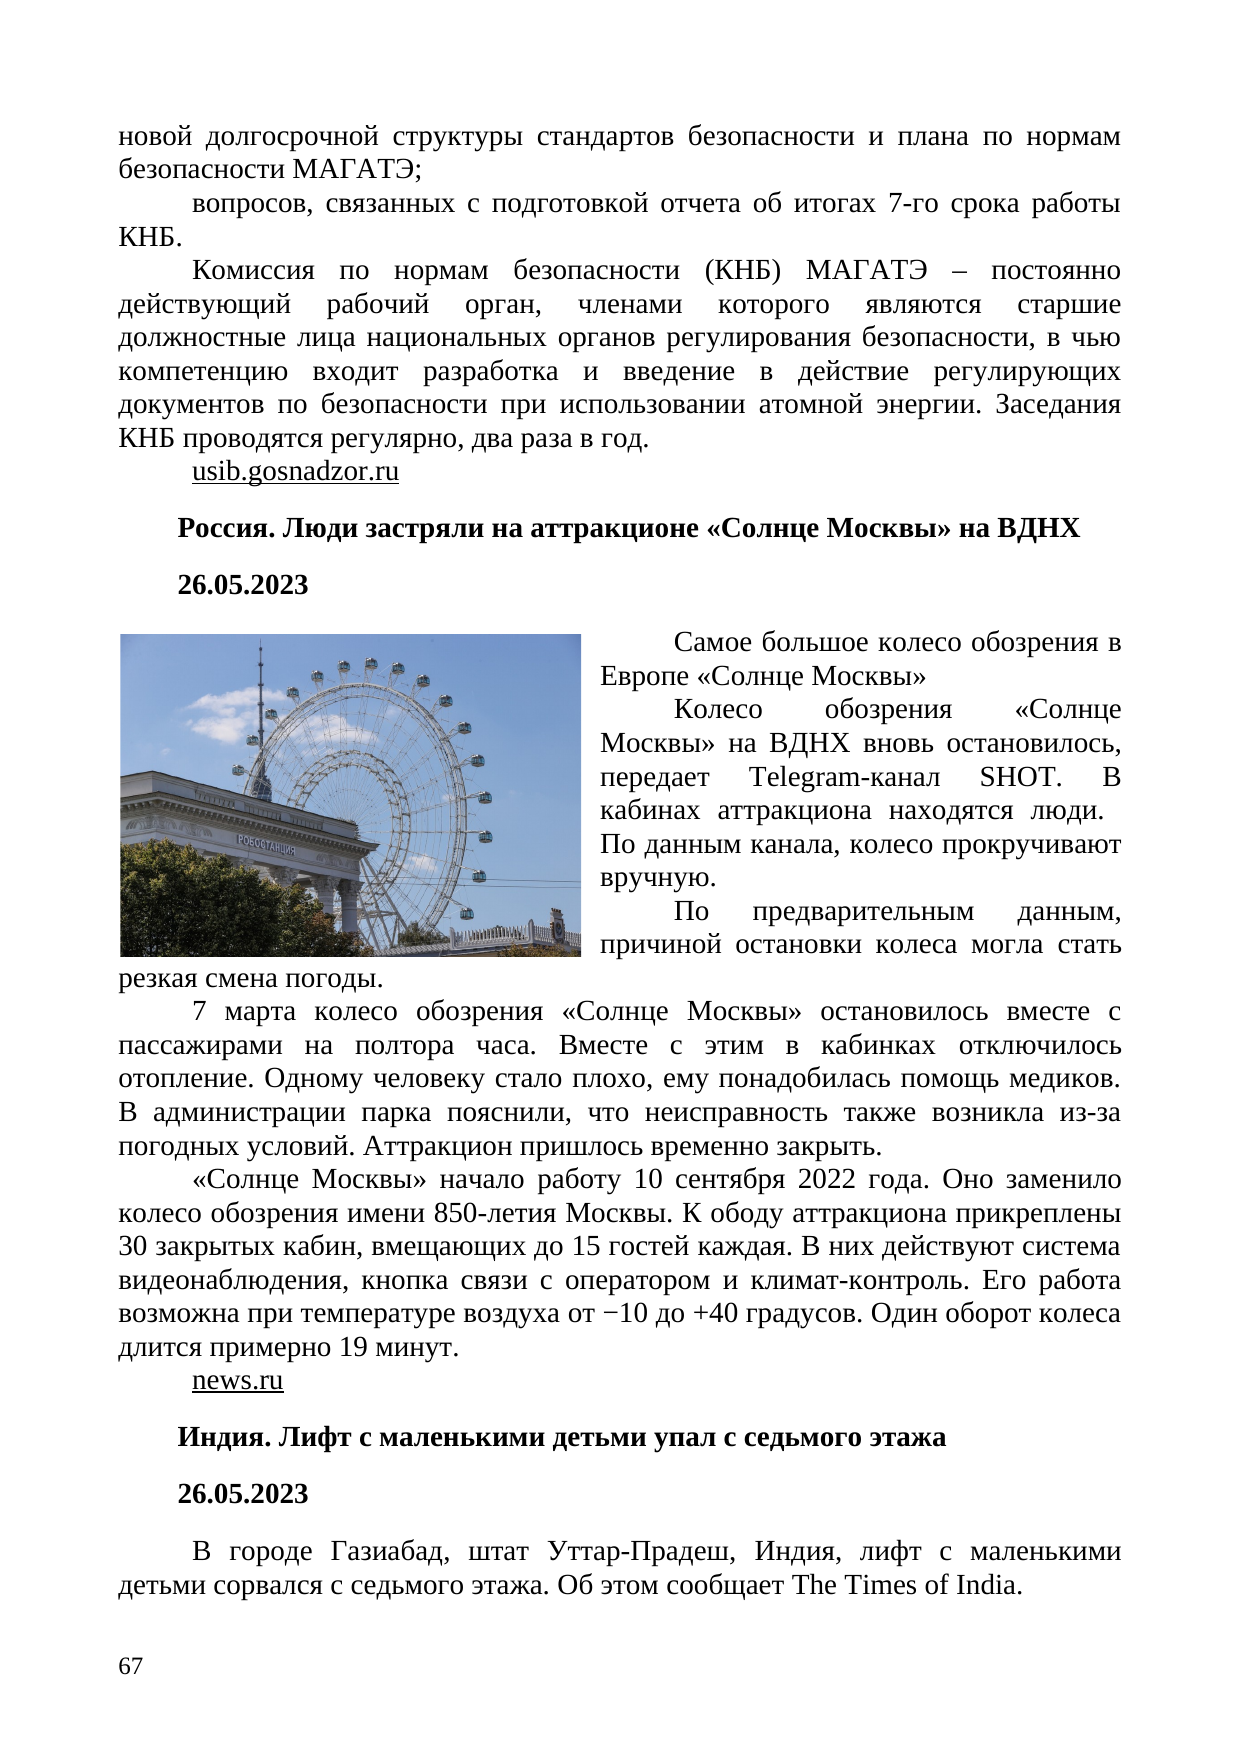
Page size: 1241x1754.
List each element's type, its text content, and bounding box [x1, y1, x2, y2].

text «Солнце Москвы» начало работу 10 сентября 2022 года. Оно заменило колесо обозрения имени 850-летия Москвы. К ободу аттракциона прикреплены 30 закрытых кабин, вмещающих до 15 гостей каждая. В них действуют система видеонаблюдения, кнопка связи с оператором и климат-контроль. Его работа возможна при температуре воздуха от −10 до +40 градусов. Один оборот колеса длится примерно 19 минут. [118, 1161, 1122, 1362]
text Россия. Люди застряли на аттракционе «Солнце Москвы» на ВДНХ [118, 511, 1122, 544]
text 26.05.2023 [118, 1476, 1122, 1510]
text Комиссия по нормам безопасности (КНБ) МАГАТЭ – постоянно действующий рабочий орган, членами которого являются старшие должностные лица национальных органов регулирования безопасности, в чью компетенцию входит разработка и введение в действие регулирующих документов по безопасности при использовании атомной энергии. Заседания КНБ проводятся регулярно, два раза в год. [118, 252, 1122, 453]
text Индия. Лифт с маленькими детьми упал с седьмого этажа [118, 1419, 1122, 1453]
text usib.gosnadzor.ru [118, 453, 1122, 487]
text Колесо обозрения «Солнце Москвы» на ВДНХ вновь остановилось, передает Telegram-канал SHOT. В кабинах аттракциона находятся люди. По данным канала, колесо прокручивают вручную. [582, 692, 1122, 893]
text news.ru [118, 1362, 1122, 1396]
text вопросов, связанных с подготовкой отчета об итогах 7-го срока работы КНБ. [118, 185, 1122, 252]
picture [120, 634, 582, 957]
text Самое большое колесо обозрения в Европе «Солнце Москвы» [118, 624, 1122, 692]
text В городе Газиабад, штат Уттар-Прадеш, Индия, лифт с маленькими детьми сорвался с седьмого этажа. Об этом сообщает The Times of India. [118, 1533, 1122, 1600]
text По предварительным данным, причиной остановки колеса могла стать резкая смена погоды. [118, 893, 1122, 993]
text 7 марта колесо обозрения «Солнце Москвы» остановилось вместе с пассажирами на полтора часа. Вместе с этим в кабинках отключилось отопление. Одному человеку стало плохо, ему понадобилась помощь медиков. В администрации парка пояснили, что неисправность также возникла из-за погодных условий. Аттракцион пришлось временно закрыть. [118, 993, 1122, 1161]
text 26.05.2023 [118, 567, 1122, 601]
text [118, 118, 1122, 185]
